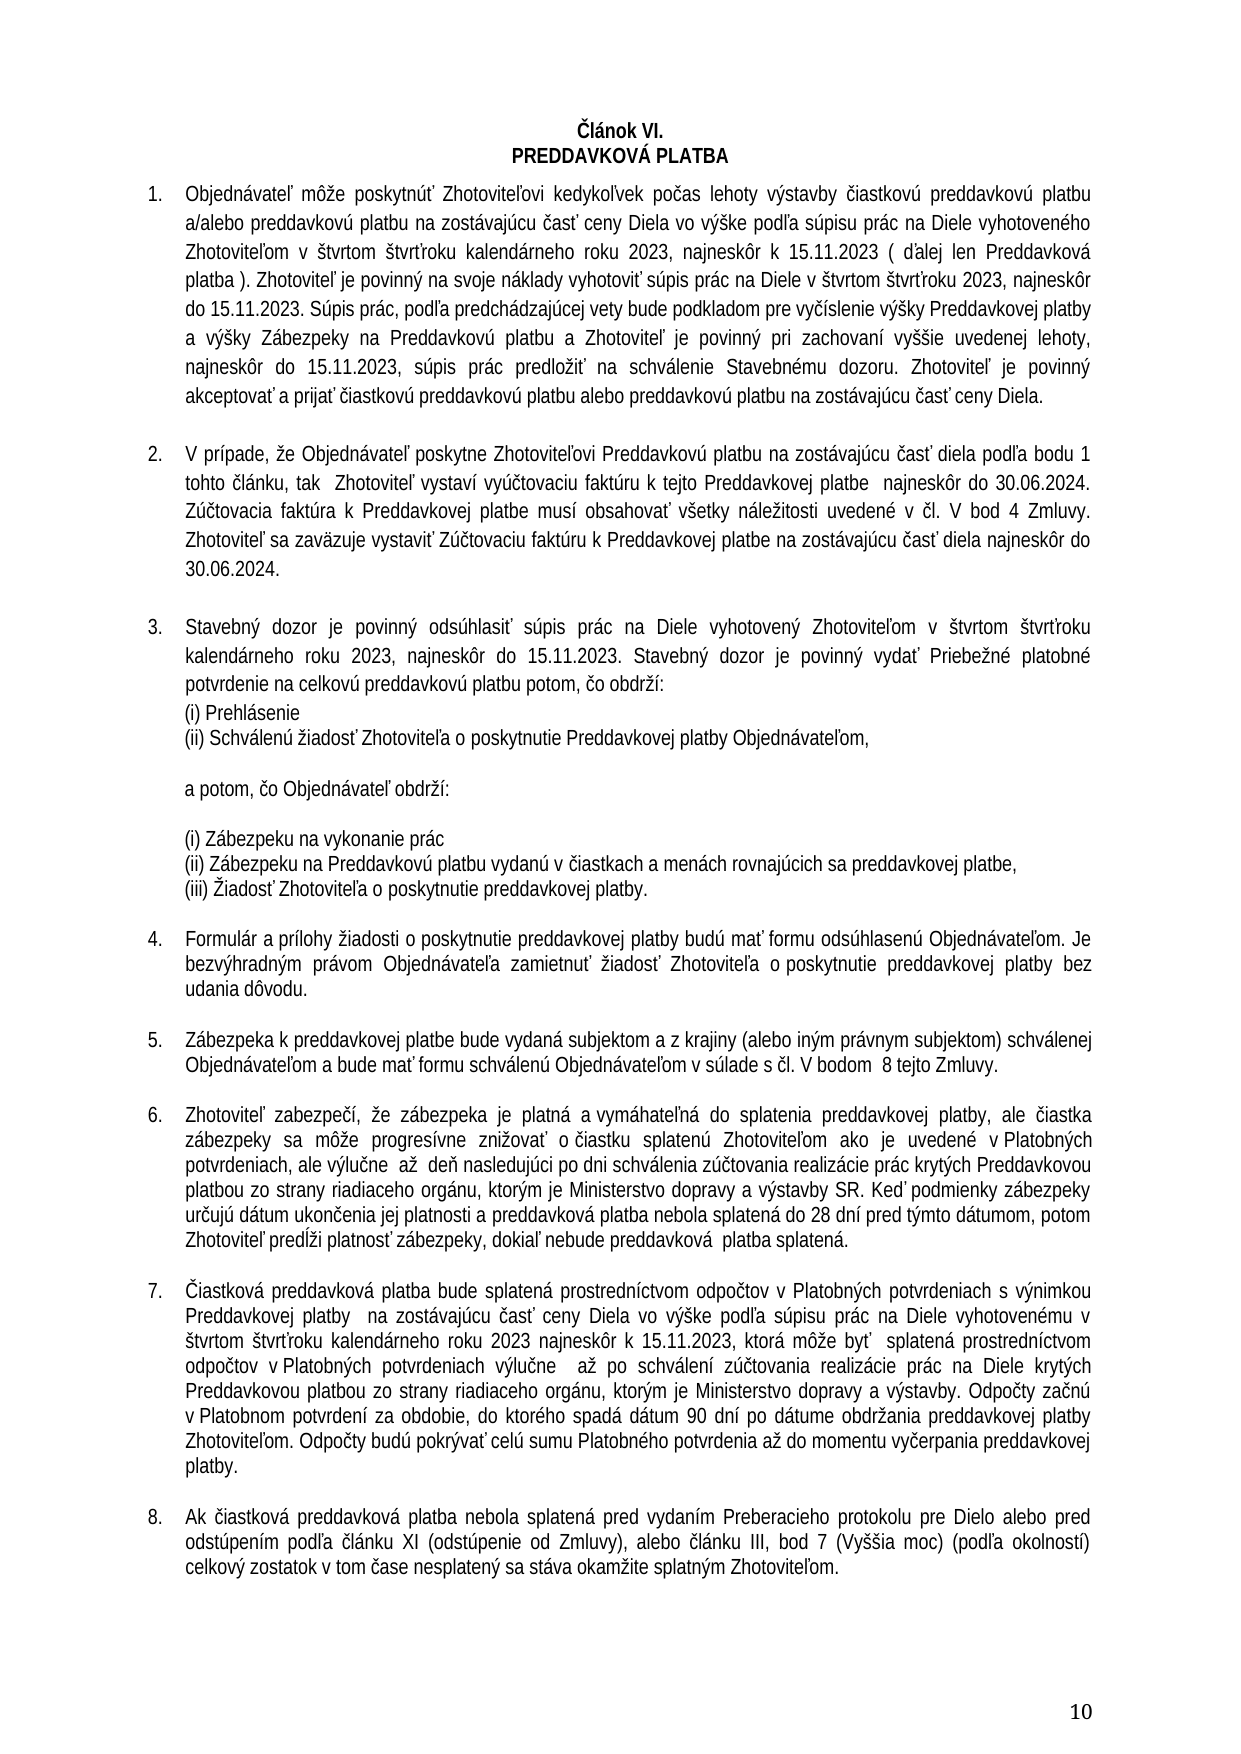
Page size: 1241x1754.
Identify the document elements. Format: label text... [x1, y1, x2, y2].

subtitle Článok VI. [148, 118, 1092, 143]
list Zhotoviteľ zabezpečí, že zábezpeka je platná a vymáhateľná do splatenia preddavkovej platby, ale čiastka zábezpeky sa môže progresívne znižovať o čiastku splatenú Zhotoviteľom ako je uvedené v Platobných potvrdeniach, ale výlučne až deň nasledujúci po dni schválenia zúčtovania realizácie prác krytých Preddavkovou platbou zo strany riadiaceho orgánu, ktorým je Ministerstvo dopravy a výstavby SR. Keď podmienky zábezpeky určujú dátum ukončenia jej platnosti a preddavková platba nebola splatená do 28 dní pred týmto dátumom, potom Zhotoviteľ predĺži platnosť zábezpeky, dokiaľ nebude preddavková platba splatená. [148, 1102, 1092, 1252]
list Ak čiastková preddavková platba nebola splatená pred vydaním Preberacieho protokolu pre Dielo alebo pred odstúpením podľa článku XI (odstúpenie od Zmluvy), alebo článku III, bod 7 (Vyššia moc) (podľa okolností) celkový zostatok v tom čase nesplatený sa stáva okamžite splatným Zhotoviteľom. [148, 1503, 1092, 1579]
list Zábezpeka k preddavkovej platbe bude vydaná subjektom a z krajiny (alebo iným právnym subjektom) schválenej Objednávateľom a bude mať formu schválenú Objednávateľom v súlade s čl. V bodom 8 tejto Zmluvy. [148, 1027, 1092, 1077]
text (i) Prehlásenie [184, 700, 1092, 725]
text (i) Zábezpeku na vykonanie prác [184, 826, 1092, 851]
list Formulár a prílohy žiadosti o poskytnutie preddavkovej platby budú mať formu odsúhlasenú Objednávateľom. Je bezvýhradným právom Objednávateľa zamietnuť žiadosť Zhotoviteľa o poskytnutie preddavkovej platby bez udania dôvodu. [148, 926, 1092, 1001]
text a potom, čo Objednávateľ obdrží: [184, 776, 1092, 801]
subtitle PREDDAVKOVÁ PLATBA [148, 143, 1092, 168]
text (ii) Schválenú žiadosť Zhotoviteľa o poskytnutie Preddavkovej platby Objednávateľom, [184, 725, 1092, 750]
list Stavebný dozor je povinný odsúhlasiť súpis prác na Diele vyhotovený Zhotoviteľom v štvrtom štvrťroku kalendárneho roku 2023, najneskôr do 15.11.2023. Stavebný dozor je povinný vydať Priebežné platobné potvrdenie na celkovú preddavkovú platbu potom, čo obdrží: [148, 614, 1092, 696]
list Čiastková preddavková platba bude splatená prostredníctvom odpočtov v Platobných potvrdeniach s výnimkou Preddavkovej platby na zostávajúcu časť ceny Diela vo výške podľa súpisu prác na Diele vyhotovenému v štvrtom štvrťroku kalendárneho roku 2023 najneskôr k 15.11.2023, ktorá môže byť splatená prostredníctvom odpočtov v Platobných potvrdeniach výlučne až po schválení zúčtovania realizácie prác na Diele krytých Preddavkovou platbou zo strany riadiaceho orgánu, ktorým je Ministerstvo dopravy a výstavby. Odpočty začnú v Platobnom potvrdení za obdobie, do ktorého spadá dátum 90 dní po dátume obdržania preddavkovej platby Zhotoviteľom. Odpočty budú pokrývať celú sumu Platobného potvrdenia až do momentu vyčerpania preddavkovej platby. [148, 1278, 1092, 1478]
list V prípade, že Objednávateľ poskytne Zhotoviteľovi Preddavkovú platbu na zostávajúcu časť diela podľa bodu 1 tohto článku, tak Zhotoviteľ vystaví vyúčtovaciu faktúru k tejto Preddavkovej platbe najneskôr do 30.06.2024. Zúčtovacia faktúra k Preddavkovej platbe musí obsahovať všetky náležitosti uvedené v čl. V bod 4 Zmluvy. Zhotoviteľ sa zaväzuje vystaviť Zúčtovaciu faktúru k Preddavkovej platbe na zostávajúcu časť diela najneskôr do 30.06.2024. [148, 441, 1092, 581]
list Objednávateľ môže poskytnúť Zhotoviteľovi kedykoľvek počas lehoty výstavby čiastkovú preddavkovú platbu a/alebo preddavkovú platbu na zostávajúcu časť ceny Diela vo výške podľa súpisu prác na Diele vyhotoveného Zhotoviteľom v štvrtom štvrťroku kalendárneho roku 2023, najneskôr k 15.11.2023 ( ďalej len Preddavková platba ). Zhotoviteľ je povinný na svoje náklady vyhotoviť súpis prác na Diele v štvrtom štvrťroku 2023, najneskôr do 15.11.2023. Súpis prác, podľa predchádzajúcej vety bude podkladom pre vyčíslenie výšky Preddavkovej platby a výšky Zábezpeky na Preddavkovú platbu a Zhotoviteľ je povinný pri zachovaní vyššie uvedenej lehoty, najneskôr do 15.11.2023, súpis prác predložiť na schválenie Stavebnému dozoru. Zhotoviteľ je povinný akceptovať a prijať čiastkovú preddavkovú platbu alebo preddavkovú platbu na zostávajúcu časť ceny Diela. [148, 181, 1092, 408]
text (ii) Zábezpeku na Preddavkovú platbu vydanú v čiastkach a menách rovnajúcich sa preddavkovej platbe, [184, 851, 1092, 876]
text (iii) Žiadosť Zhotoviteľa o poskytnutie preddavkovej platby. [184, 876, 1092, 901]
